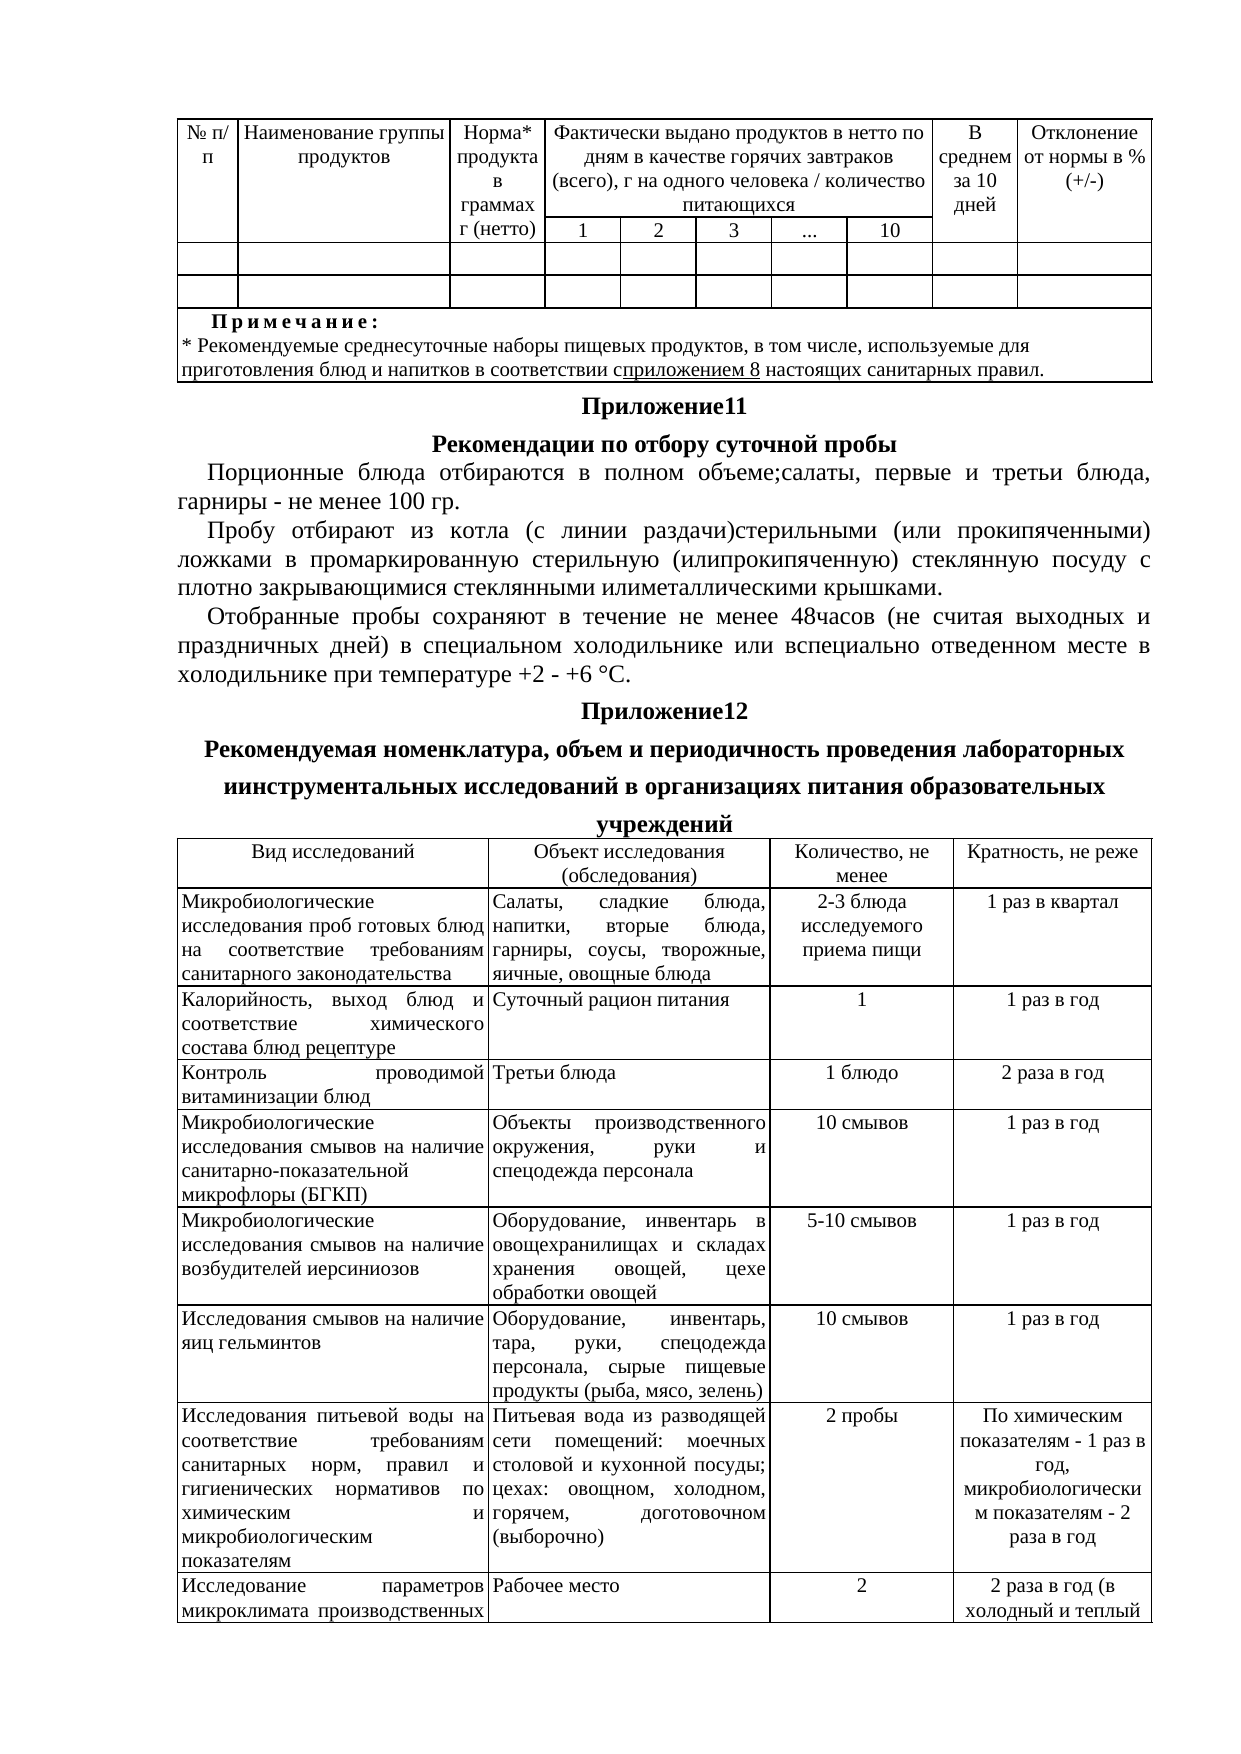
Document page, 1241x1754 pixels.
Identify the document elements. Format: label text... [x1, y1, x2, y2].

table_cell Исследования смывов на наличие яиц гельминтов [178, 1306, 488, 1402]
table_cell 1 раз в год [954, 1208, 1151, 1304]
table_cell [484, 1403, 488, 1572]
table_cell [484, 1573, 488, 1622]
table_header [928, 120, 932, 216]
text Отобранные пробы сохраняют в течение не менее 48часов (не считая выходных и праздничных дней) в специальном холодильнике или вспециально отведенном месте в холодильнике при температуре +2 - +6 °С. [177, 601, 1152, 687]
table_cell По химическим показателям - 1 раз в год, микробиологическим показателям - 2 раза в год [954, 1403, 1151, 1572]
table_cell Объекты производственного окружения, руки и спецодежда персонала [489, 1110, 769, 1206]
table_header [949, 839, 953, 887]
table_cell Примечание: * Рекомендуемые среднесуточные наборы пищевых продуктов, в том числе, используемые для приготовления блюд и напитков в соответствии сприложением 8 настоящих санитарных правил. [178, 309, 1151, 381]
table_cell [1147, 276, 1151, 307]
table_cell [616, 276, 620, 307]
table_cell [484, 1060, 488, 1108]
table_header В среднем за 10 дней [933, 120, 1017, 242]
table_cell Суточный рацион питания [489, 987, 769, 1059]
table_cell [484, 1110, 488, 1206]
table_cell [1018, 243, 1022, 274]
table_cell [1147, 243, 1151, 274]
table_cell 2 пробы [771, 1403, 953, 1572]
table_cell 1 раз в год [954, 1306, 1151, 1402]
table_cell [928, 276, 932, 307]
table_header Отклонение от нормы в % (+/-) [1018, 120, 1151, 242]
table_cell Рабочее место [489, 1573, 769, 1622]
table_cell [616, 243, 620, 274]
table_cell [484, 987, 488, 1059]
table_cell [933, 243, 937, 274]
table_cell 1 [771, 987, 953, 1059]
table_cell [1018, 276, 1022, 307]
table_cell [1013, 243, 1017, 274]
table_cell [933, 276, 937, 307]
table_cell 1 раз в квартал [954, 889, 1151, 985]
table_cell 1 раз в год [954, 987, 1151, 1059]
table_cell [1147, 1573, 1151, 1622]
table_cell 2 [771, 1573, 953, 1622]
table_cell 10 [848, 218, 932, 242]
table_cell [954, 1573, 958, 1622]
text Порционные блюда отбираются в полном объеме;салаты, первые и третьи блюда, гарниры - не менее 100 гр. [177, 457, 1152, 515]
table_cell [621, 243, 625, 274]
table_cell [928, 243, 932, 274]
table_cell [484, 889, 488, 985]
table_cell [767, 243, 771, 274]
table_header Вид исследований [178, 839, 488, 887]
table_header Норма* продукта в граммах г (нетто) [451, 120, 544, 242]
text Приложение12 Рекомендуемая номенклатура, объем и периодичность проведения лабораторных иинструментальных исследований в организациях питания образовательных учреждений [177, 687, 1152, 837]
table_cell 1 раз в год [954, 1110, 1151, 1206]
table_cell Питьевая вода из разводящей сети помещений: моечных столовой и кухонной посуды; цехах: овощном, холодном, горячем, доготовочном (выборочно) [489, 1403, 769, 1572]
table_cell Третьи блюда [489, 1060, 769, 1108]
table_cell [621, 276, 625, 307]
table_cell 10 смывов [771, 1306, 953, 1402]
table_cell 2-3 блюда исследуемого приема пищи [771, 889, 953, 985]
table_cell [772, 243, 776, 274]
table_cell [1013, 276, 1017, 307]
table_cell 2 раза в год [954, 1060, 1151, 1108]
table_cell 5-10 смывов [771, 1208, 953, 1304]
text Приложение11 Рекомендации по отбору суточной пробы [177, 383, 1152, 457]
table_cell Микробиологические исследования смывов на наличие возбудителей иерсиниозов [178, 1208, 488, 1304]
table_cell 1 блюдо [771, 1060, 953, 1108]
table_header Наименование группы продуктов [239, 120, 449, 242]
table_cell [772, 276, 776, 307]
table_header Кратность, не реже [954, 839, 1151, 887]
table_cell [767, 276, 771, 307]
table_header № п/п [178, 120, 237, 242]
table_cell 10 смывов [771, 1110, 953, 1206]
text Пробу отбирают из котла (с линии раздачи)стерильными (или прокипяченными) ложками в промаркированную стерильную (илипрокипяченную) стеклянную посуду с плотно закрывающимися стеклянными илиметаллическими крышками. [177, 515, 1152, 601]
